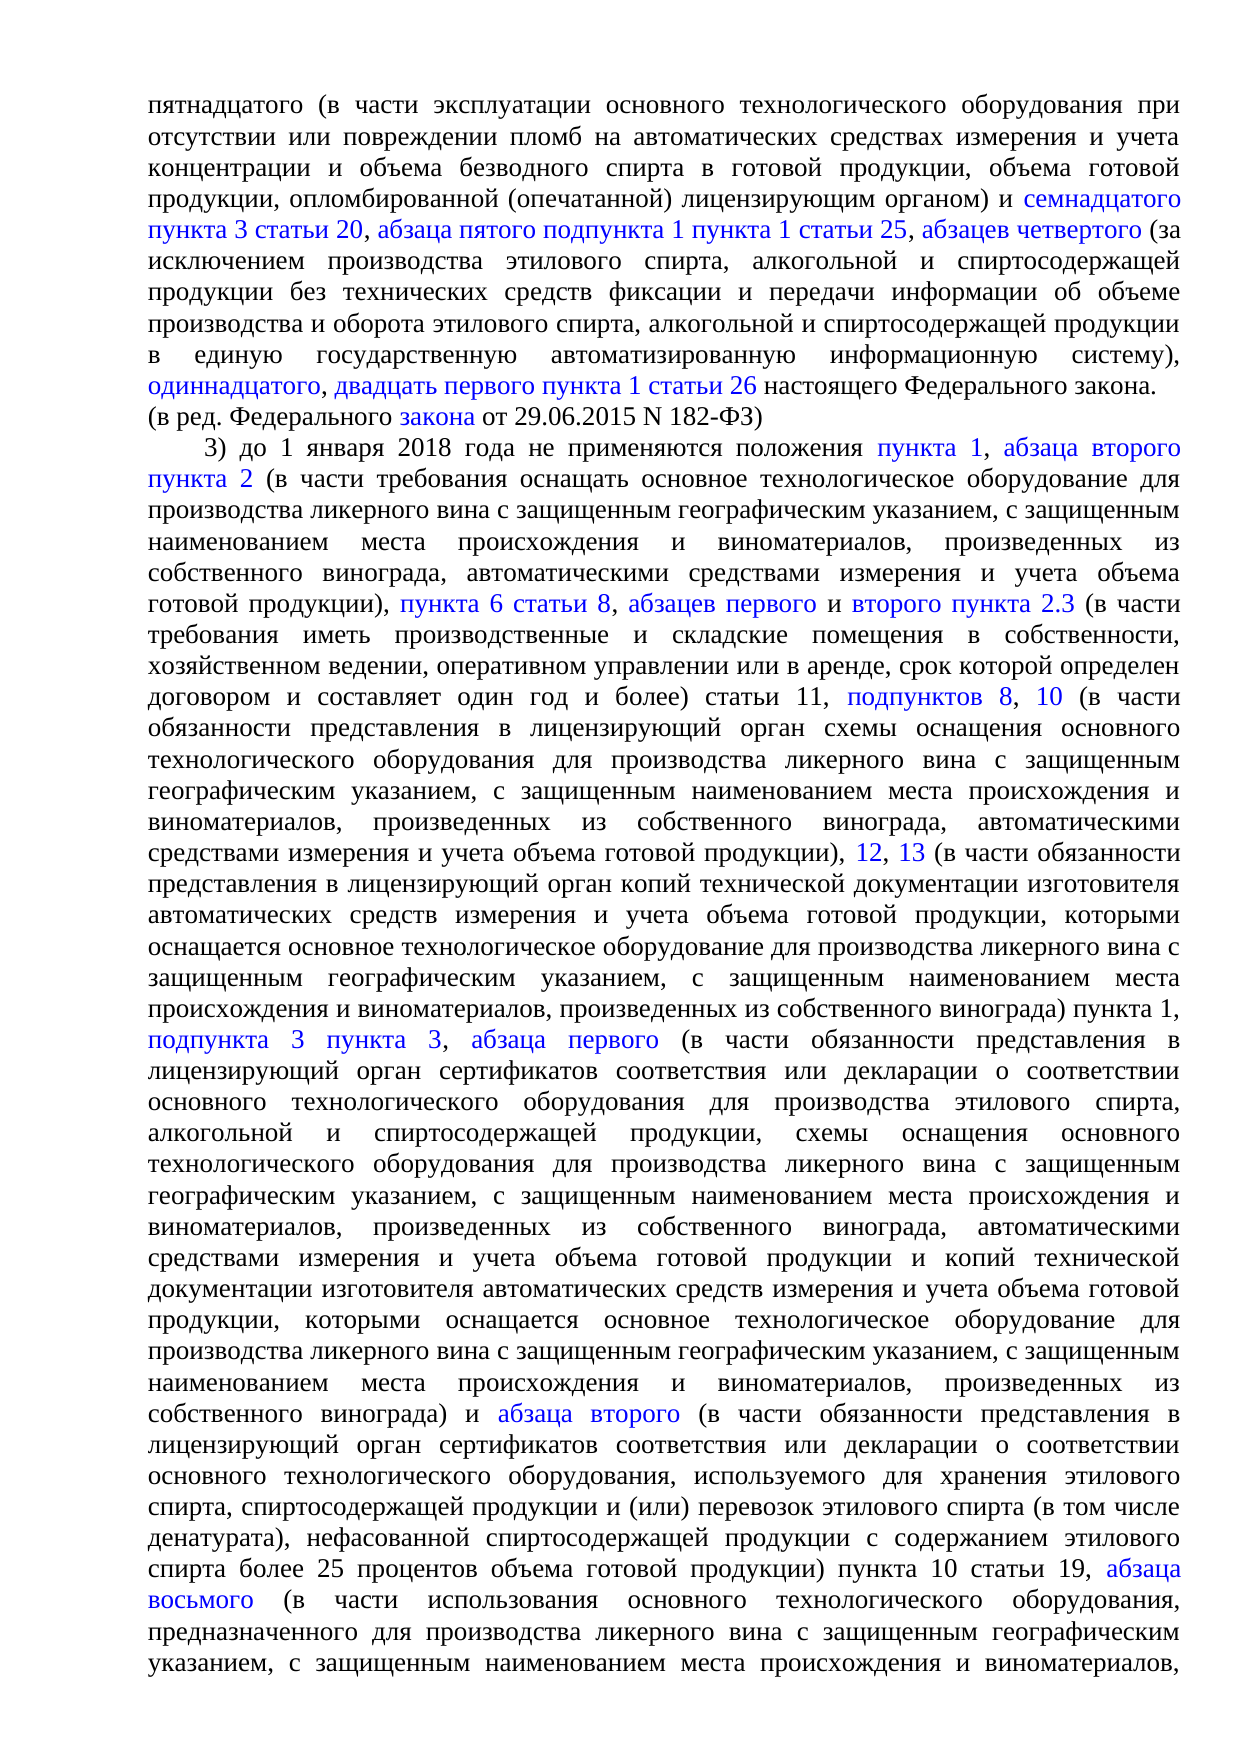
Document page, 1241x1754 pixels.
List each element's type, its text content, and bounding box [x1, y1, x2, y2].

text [148, 89, 1181, 400]
text (в ред. Федерального закона от 29.06.2015 N 182-ФЗ) [148, 400, 1181, 431]
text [148, 431, 1181, 1677]
